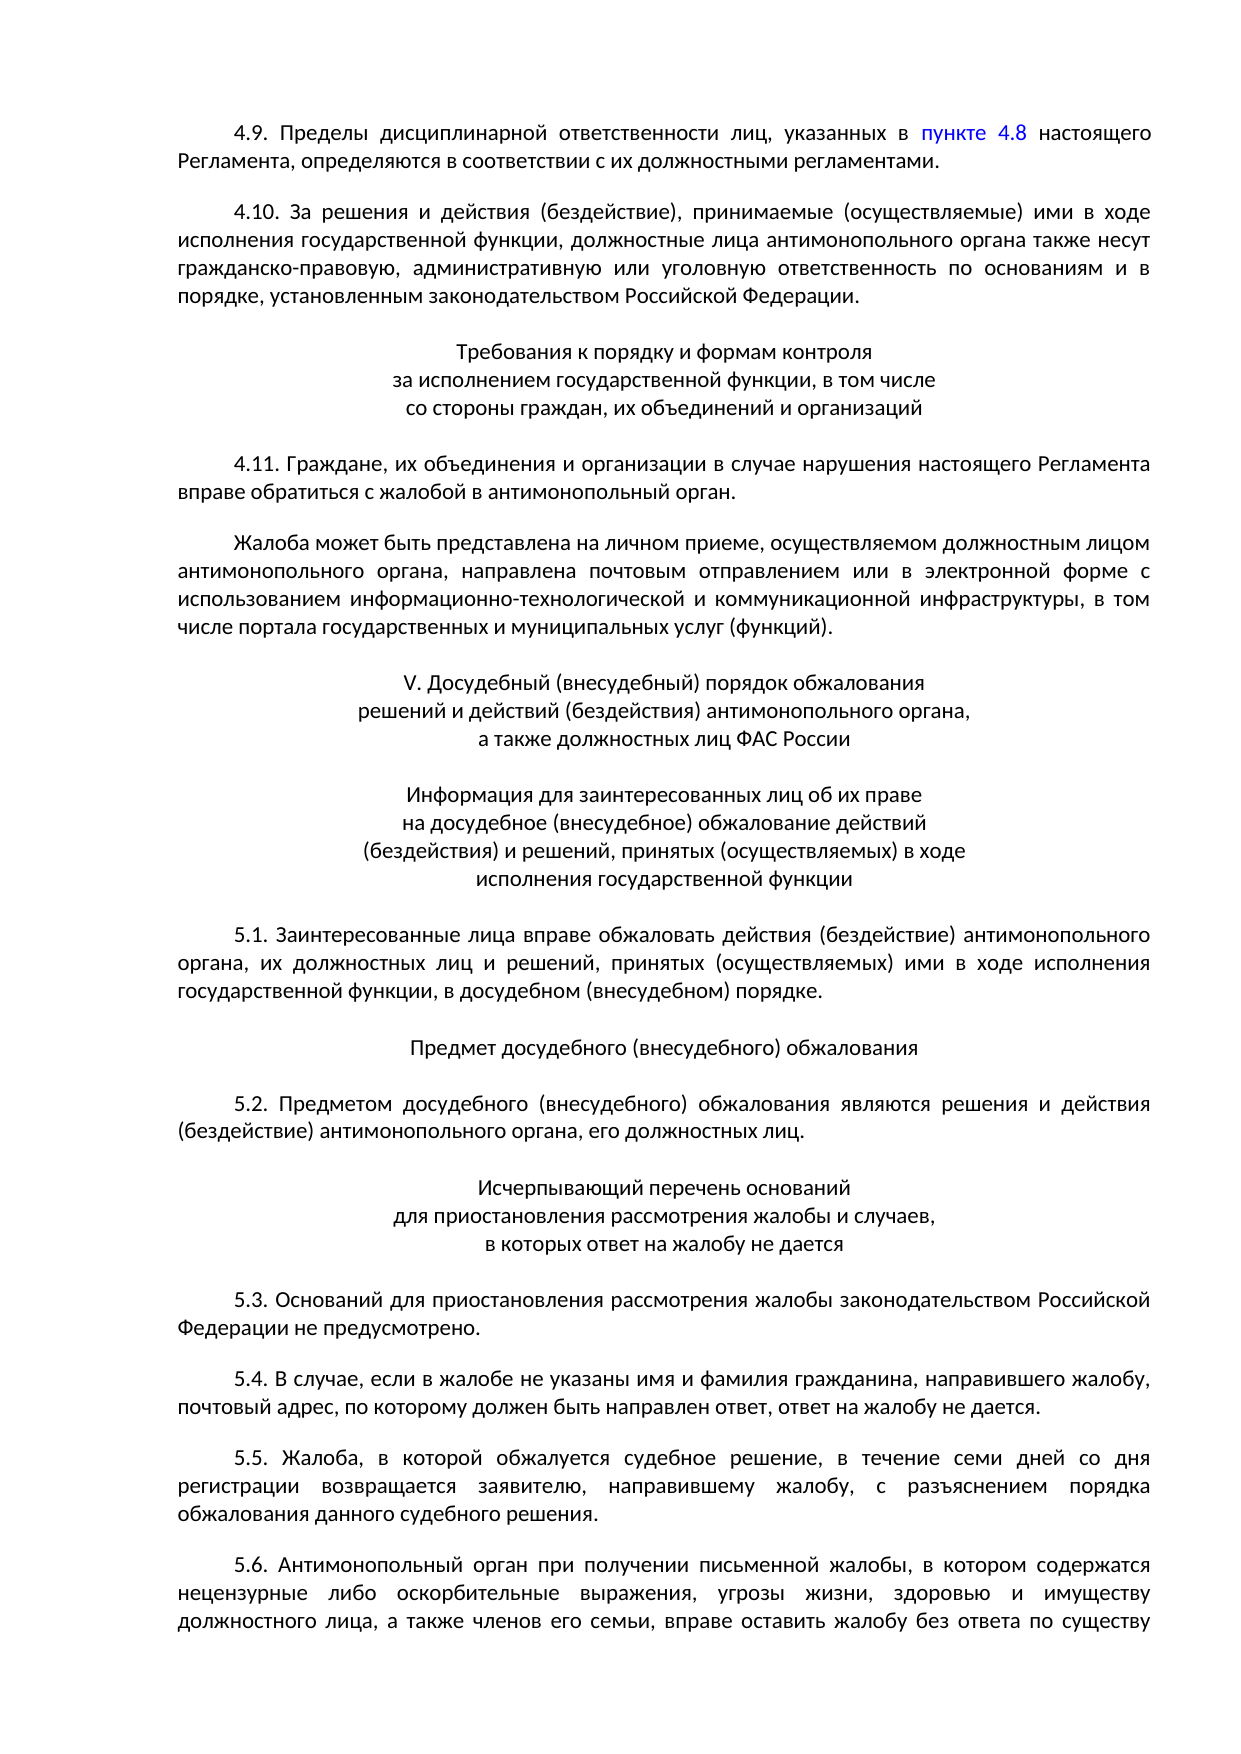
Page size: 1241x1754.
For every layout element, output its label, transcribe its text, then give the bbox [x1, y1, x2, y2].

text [177, 1550, 1152, 1634]
text V. Досудебный (внесудебный) порядок обжалования [177, 668, 1152, 696]
text Требования к порядку и формам контроля [177, 337, 1152, 365]
text на досудебное (внесудебное) обжалование действий [177, 808, 1152, 836]
text а также должностных лиц ФАС России [177, 724, 1152, 752]
text в которых ответ на жалобу не дается [177, 1229, 1152, 1257]
text 5.3. Оснований для приостановления рассмотрения жалобы законодательством Российской Федерации не предусмотрено. [177, 1285, 1152, 1341]
text Жалоба может быть представлена на личном приеме, осуществляемом должностным лицом антимонопольного органа, направлена почтовым отправлением или в электронной форме с использованием информационно-технологической и коммуникационной инфраструктуры, в том числе портала государственных и муниципальных услуг (функций). [177, 528, 1152, 640]
text 4.11. Граждане, их объединения и организации в случае нарушения настоящего Регламента вправе обратиться с жалобой в антимонопольный орган. [177, 449, 1152, 505]
text исполнения государственной функции [177, 864, 1152, 892]
text решений и действий (бездействия) антимонопольного органа, [177, 696, 1152, 724]
text Информация для заинтересованных лиц об их праве [177, 780, 1152, 808]
text Исчерпывающий перечень оснований [177, 1173, 1152, 1201]
text (бездействия) и решений, принятых (осуществляемых) в ходе [177, 836, 1152, 864]
text Предмет досудебного (внесудебного) обжалования [177, 1033, 1152, 1061]
text 5.2. Предметом досудебного (внесудебного) обжалования являются решения и действия (бездействие) антимонопольного органа, его должностных лиц. [177, 1089, 1152, 1145]
text 4.9. Пределы дисциплинарной ответственности лиц, указанных в пункте 4.8 настоящего Регламента, определяются в соответствии с их должностными регламентами. [177, 118, 1152, 174]
text 5.4. В случае, если в жалобе не указаны имя и фамилия гражданина, направившего жалобу, почтовый адрес, по которому должен быть направлен ответ, ответ на жалобу не дается. [177, 1364, 1152, 1420]
text 5.5. Жалоба, в которой обжалуется судебное решение, в течение семи дней со дня регистрации возвращается заявителю, направившему жалобу, с разъяснением порядка обжалования данного судебного решения. [177, 1443, 1152, 1527]
text за исполнением государственной функции, в том числе [177, 365, 1152, 393]
text 5.1. Заинтересованные лица вправе обжаловать действия (бездействие) антимонопольного органа, их должностных лиц и решений, принятых (осуществляемых) ими в ходе исполнения государственной функции, в досудебном (внесудебном) порядке. [177, 921, 1152, 1004]
text 4.10. За решения и действия (бездействие), принимаемые (осуществляемые) ими в ходе исполнения государственной функции, должностные лица антимонопольного органа также несут гражданско-правовую, административную или уголовную ответственность по основаниям и в порядке, установленным законодательством Российской Федерации. [177, 197, 1152, 309]
text со стороны граждан, их объединений и организаций [177, 393, 1152, 421]
text для приостановления рассмотрения жалобы и случаев, [177, 1201, 1152, 1229]
